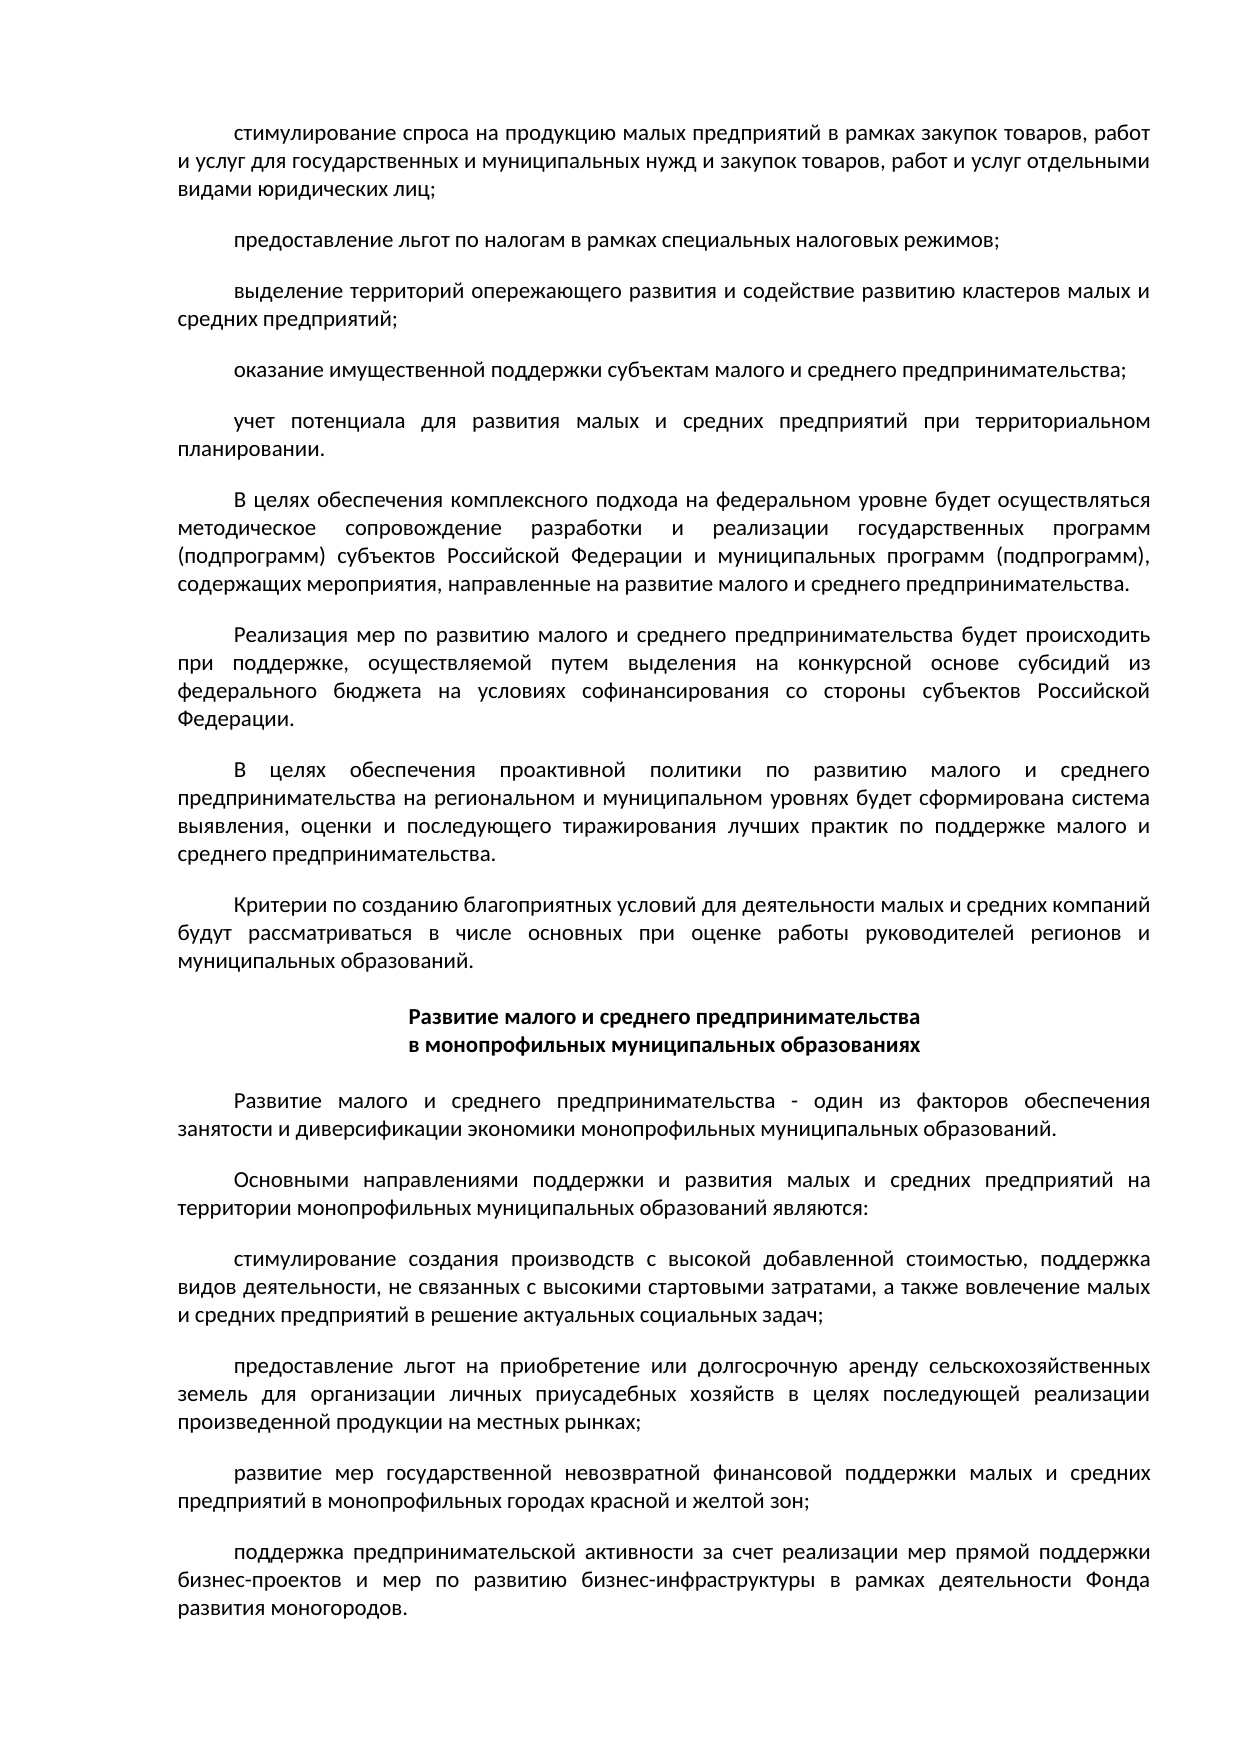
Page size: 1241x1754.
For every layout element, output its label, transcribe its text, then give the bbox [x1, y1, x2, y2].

text развитие мер государственной невозвратной финансовой поддержки малых и средних предприятий в монопрофильных городах красной и желтой зон; [177, 1458, 1152, 1514]
text выделение территорий опережающего развития и содействие развитию кластеров малых и средних предприятий; [177, 276, 1152, 332]
text предоставление льгот по налогам в рамках специальных налоговых режимов; [177, 225, 1152, 253]
text В целях обеспечения проактивной политики по развитию малого и среднего предпринимательства на региональном и муниципальном уровнях будет сформирована система выявления, оценки и последующего тиражирования лучших практик по поддержке малого и среднего предпринимательства. [177, 755, 1152, 867]
text стимулирование создания производств с высокой добавленной стоимостью, поддержка видов деятельности, не связанных с высокими стартовыми затратами, а также вовлечение малых и средних предприятий в решение актуальных социальных задач; [177, 1244, 1152, 1328]
title в монопрофильных муниципальных образованиях [177, 1030, 1152, 1058]
text оказание имущественной поддержки субъектам малого и среднего предпринимательства; [177, 355, 1152, 383]
text Реализация мер по развитию малого и среднего предпринимательства будет происходить при поддержке, осуществляемой путем выделения на конкурсной основе субсидий из федерального бюджета на условиях софинансирования со стороны субъектов Российской Федерации. [177, 620, 1152, 732]
text Критерии по созданию благоприятных условий для деятельности малых и средних компаний будут рассматриваться в числе основных при оценке работы руководителей регионов и муниципальных образований. [177, 890, 1152, 974]
text поддержка предпринимательской активности за счет реализации мер прямой поддержки бизнес-проектов и мер по развитию бизнес-инфраструктуры в рамках деятельности Фонда развития моногородов. [177, 1537, 1152, 1621]
title Развитие малого и среднего предпринимательства [177, 1002, 1152, 1030]
text стимулирование спроса на продукцию малых предприятий в рамках закупок товаров, работ и услуг для государственных и муниципальных нужд и закупок товаров, работ и услуг отдельными видами юридических лиц; [177, 118, 1152, 202]
text Развитие малого и среднего предпринимательства - один из факторов обеспечения занятости и диверсификации экономики монопрофильных муниципальных образований. [177, 1086, 1152, 1142]
text предоставление льгот на приобретение или долгосрочную аренду сельскохозяйственных земель для организации личных приусадебных хозяйств в целях последующей реализации произведенной продукции на местных рынках; [177, 1351, 1152, 1435]
text В целях обеспечения комплексного подхода на федеральном уровне будет осуществляться методическое сопровождение разработки и реализации государственных программ (подпрограмм) субъектов Российской Федерации и муниципальных программ (подпрограмм), содержащих мероприятия, направленные на развитие малого и среднего предпринимательства. [177, 485, 1152, 597]
text Основными направлениями поддержки и развития малых и средних предприятий на территории монопрофильных муниципальных образований являются: [177, 1165, 1152, 1221]
text учет потенциала для развития малых и средних предприятий при территориальном планировании. [177, 406, 1152, 462]
